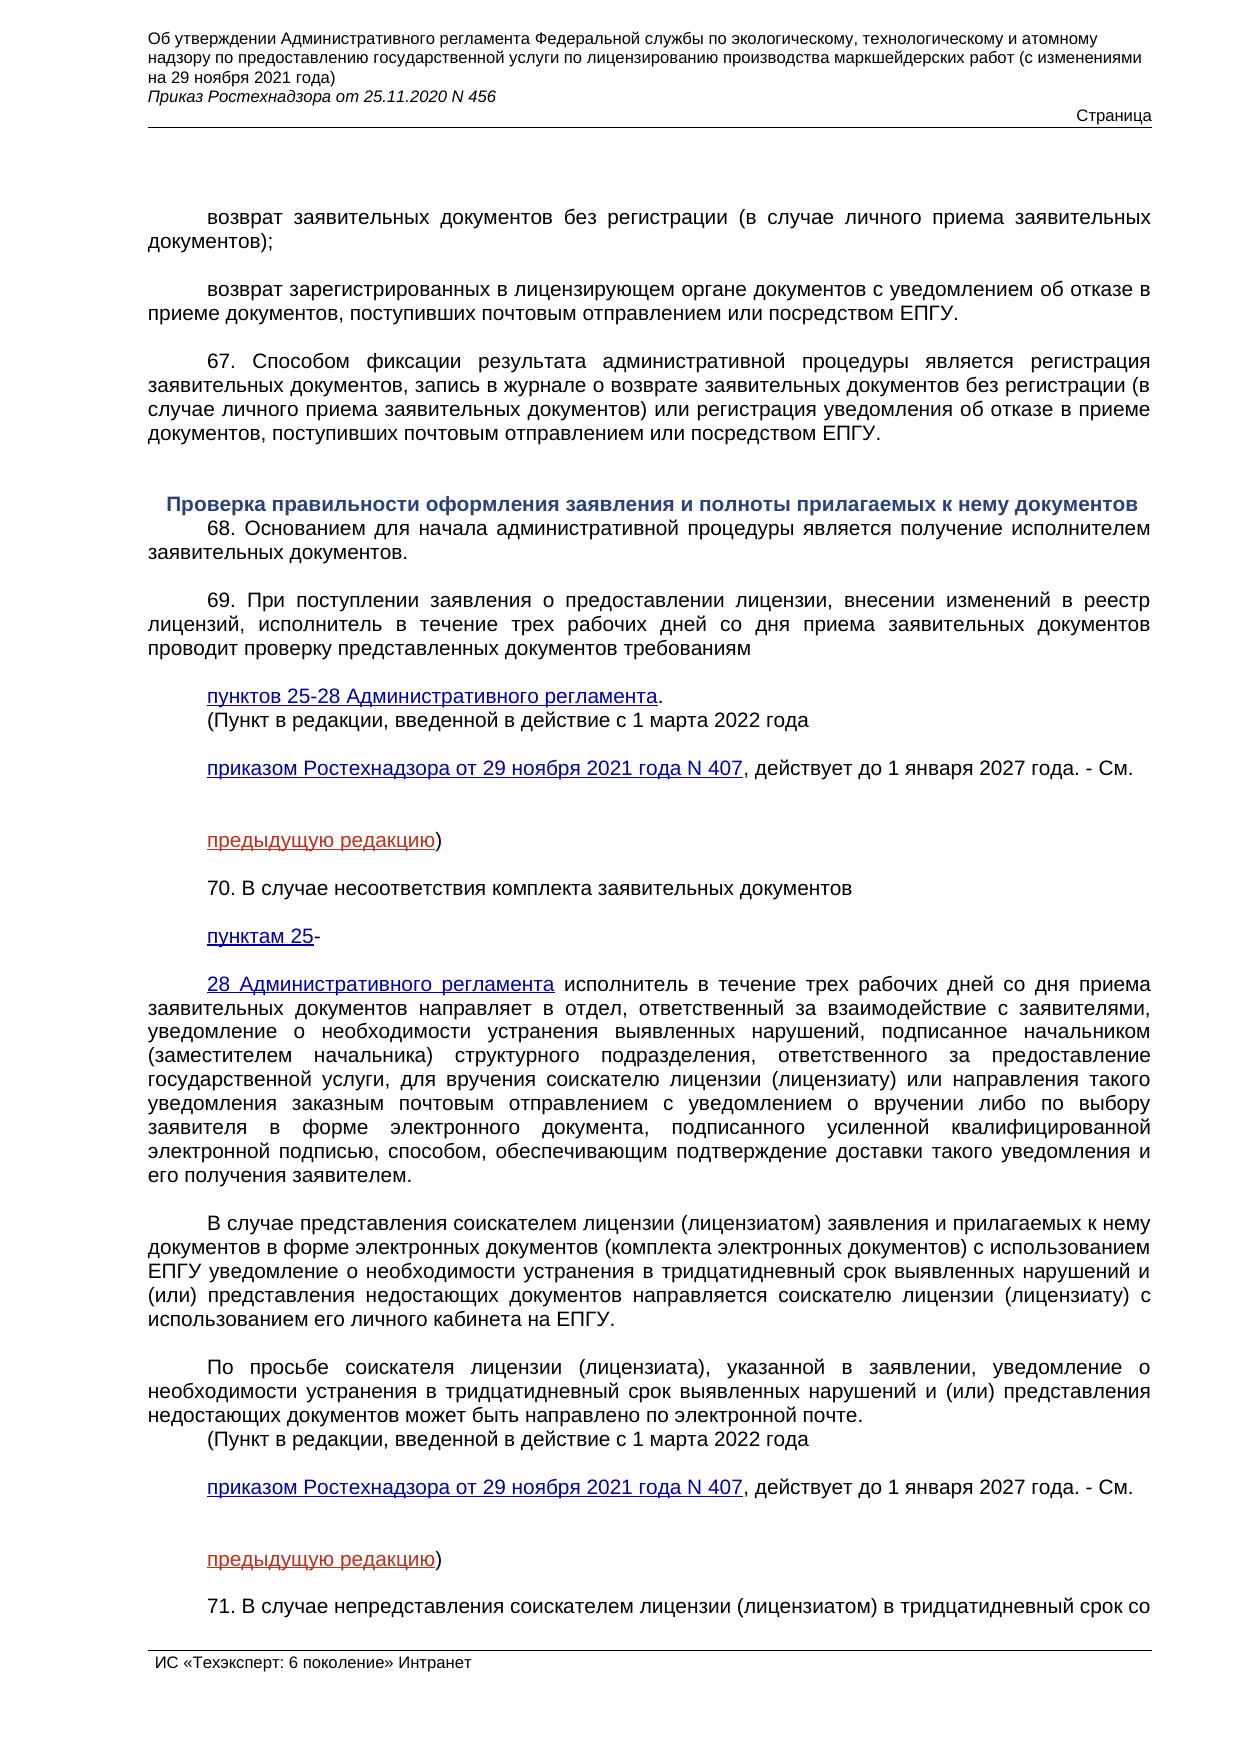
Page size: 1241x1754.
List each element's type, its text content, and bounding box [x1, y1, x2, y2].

text пунктам 25- [148, 923, 1152, 947]
text 28 Административного регламента исполнитель в течение трех рабочих дней со дня приема заявительных документов направляет в отдел, ответственный за взаимодействие с заявителями, уведомление о необходимости устранения выявленных нарушений, подписанное начальником (заместителем начальника) структурного подразделения, ответственного за предоставление государственной услуги, для вручения соискателю лицензии (лицензиату) или направления такого уведомления заказным почтовым отправлением с уведомлением о вручении либо по выбору заявителя в форме электронного документа, подписанного усиленной квалифицированной электронной подписью, способом, обеспечивающим подтверждение доставки такого уведомления и его получения заявителем. [148, 971, 1152, 1187]
text В случае представления соискателем лицензии (лицензиатом) заявления и прилагаемых к нему документов в форме электронных документов (комплекта электронных документов) с использованием ЕПГУ уведомление о необходимости устранения в тридцатидневный срок выявленных нарушений и (или) представления недостающих документов направляется соискателю лицензии (лицензиату) с использованием его личного кабинета на ЕПГУ. [148, 1211, 1152, 1331]
text приказом Ростехнадзора от 29 ноября 2021 года N 407, действует до 1 января 2027 года. - См. [148, 756, 1152, 780]
text пунктов 25-28 Административного регламента. [148, 684, 1152, 708]
text приказом Ростехнадзора от 29 ноября 2021 года N 407, действует до 1 января 2027 года. - См. [148, 1474, 1152, 1498]
text возврат зарегистрированных в лицензирующем органе документов с уведомлением об отказе в приеме документов, поступивших почтовым отправлением или посредством ЕПГУ. [148, 277, 1152, 324]
text Проверка правильности оформления заявления и полноты прилагаемых к нему документов [148, 492, 1152, 516]
text 68. Основанием для начала административной процедуры является получение исполнителем заявительных документов. [148, 516, 1152, 564]
text (Пункт в редакции, введенной в действие c 1 марта 2022 года [148, 1427, 1152, 1451]
text 70. В случае несоответствия комплекта заявительных документов [148, 876, 1152, 899]
text (Пункт в редакции, введенной в действие c 1 марта 2022 года [148, 708, 1152, 732]
text 67. Способом фиксации результата административной процедуры является регистрация заявительных документов, запись в журнале о возврате заявительных документов без регистрации (в случае личного приема заявительных документов) или регистрация уведомления об отказе в приеме документов, поступивших почтовым отправлением или посредством ЕПГУ. [148, 348, 1152, 444]
text предыдущую редакцию) [148, 828, 1152, 852]
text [148, 1594, 1152, 1618]
text По просьбе соискателя лицензии (лицензиата), указанной в заявлении, уведомление о необходимости устранения в тридцатидневный срок выявленных нарушений и (или) представления недостающих документов может быть направлено по электронной почте. [148, 1355, 1152, 1427]
text 69. При поступлении заявления о предоставлении лицензии, внесении изменений в реестр лицензий, исполнитель в течение трех рабочих дней со дня приема заявительных документов проводит проверку представленных документов требованиям [148, 588, 1152, 660]
text предыдущую редакцию) [148, 1546, 1152, 1570]
text возврат заявительных документов без регистрации (в случае личного приема заявительных документов); [148, 205, 1152, 253]
